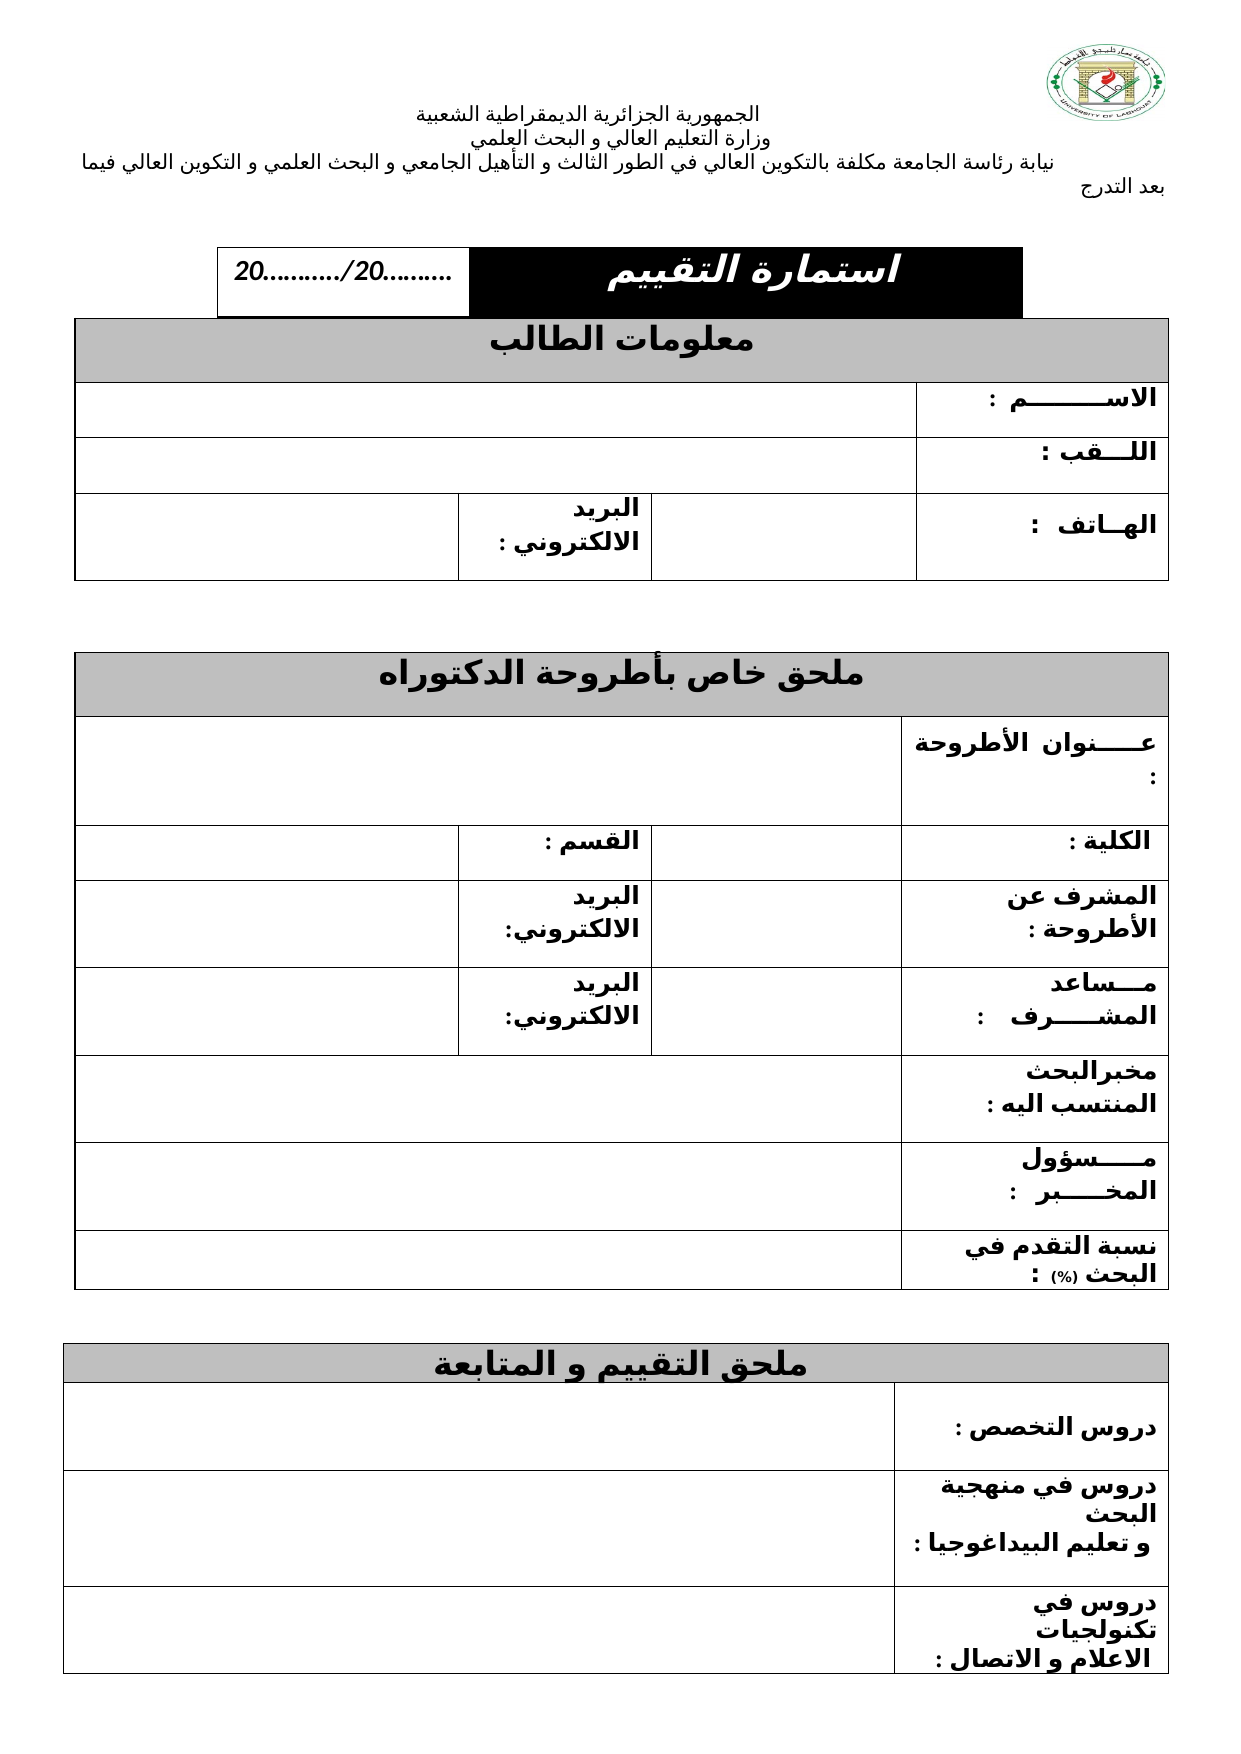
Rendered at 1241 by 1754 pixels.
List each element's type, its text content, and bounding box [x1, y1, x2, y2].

table_cell [76, 1056, 901, 1142]
table_header معلومات الطالب [76, 319, 1168, 382]
table_cell القسم : [459, 826, 651, 880]
table_cell [64, 1383, 894, 1469]
table_cell اللـــقب : [917, 438, 1168, 492]
table_cell الهــاتف : [917, 494, 1168, 580]
table_cell [652, 881, 901, 967]
table_cell البريد الالكتروني: [459, 968, 651, 1055]
table_cell مـــــسؤول المخـــــبر : [902, 1143, 1168, 1230]
table_cell مـــساعد المشـــــرف : [902, 968, 1168, 1055]
table_cell [76, 494, 458, 580]
table_cell عـــــنوان الأطروحة : [902, 717, 1168, 825]
table_header 20………../20………. [218, 248, 469, 316]
table_cell [652, 826, 901, 880]
table_cell نسبة التقدم في البحث (%) : [902, 1231, 1168, 1289]
table_cell [64, 1471, 894, 1586]
table_cell [76, 1143, 901, 1230]
table_header استمارة التقييم [470, 248, 1022, 316]
picture [1046, 44, 1166, 121]
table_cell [895, 1587, 1168, 1673]
table_cell المشرف عن الأطروحة : [902, 881, 1168, 967]
table_header ملحق التقييم و المتابعة [64, 1344, 1168, 1382]
table_cell البريد الالكتروني: [459, 881, 651, 967]
table_cell [76, 881, 458, 967]
table_cell دروس في منهجية البحث و تعليم البيداغوجيا : [895, 1471, 1168, 1586]
table_cell [64, 1587, 894, 1673]
table_cell دروس التخصص : [895, 1383, 1168, 1469]
table_cell مخبرالبحث المنتسب اليه : [902, 1056, 1168, 1142]
table_cell [76, 438, 916, 492]
table_header ملحق خاص بأطروحة الدكتوراه [76, 653, 1168, 716]
table_cell [76, 383, 916, 437]
table_cell [76, 968, 458, 1055]
table_cell [76, 826, 458, 880]
table_cell البريد الالكتروني : [459, 494, 651, 580]
table_cell [652, 968, 901, 1055]
table_cell الاســـــــــم : [917, 383, 1168, 437]
table_cell الكلية : [902, 826, 1168, 880]
table_cell [76, 1231, 901, 1289]
table_cell [652, 494, 916, 580]
table_cell [76, 717, 901, 825]
